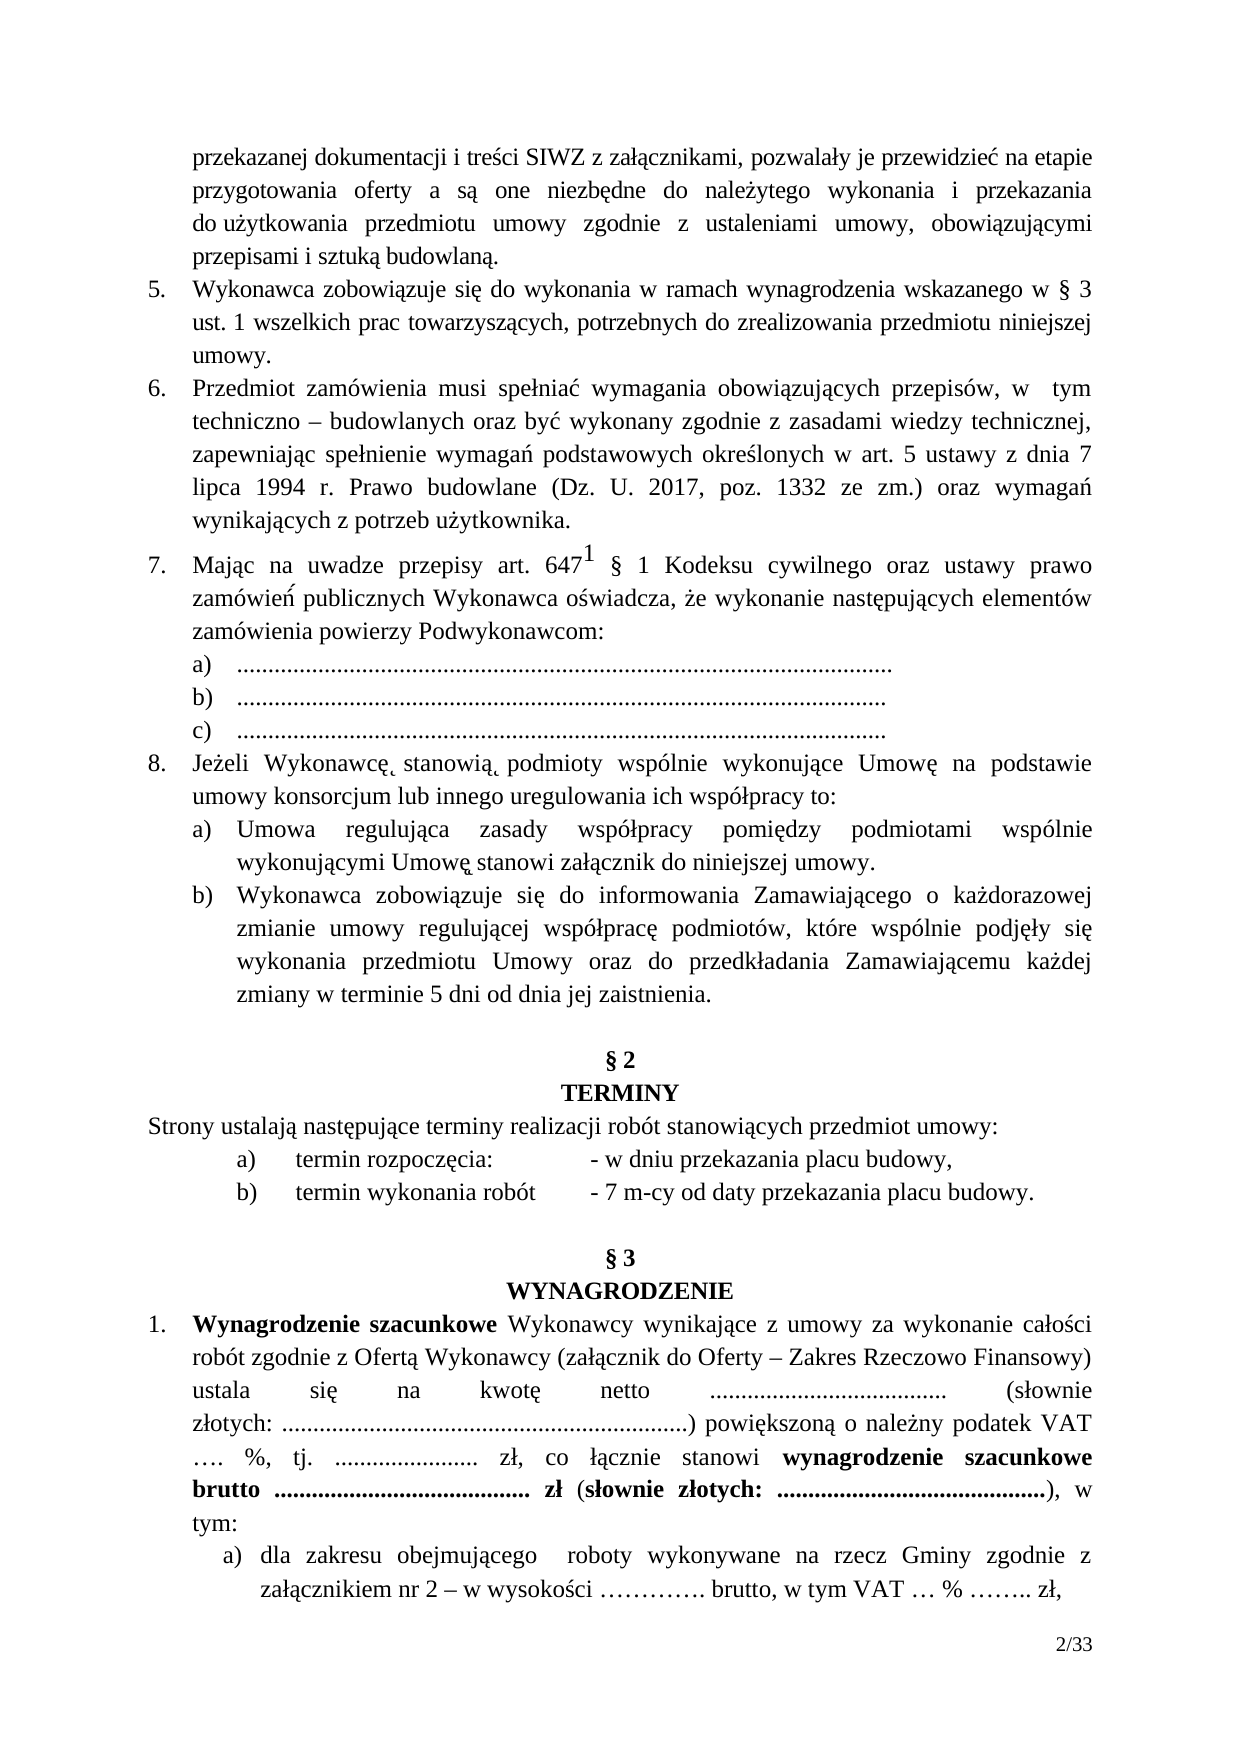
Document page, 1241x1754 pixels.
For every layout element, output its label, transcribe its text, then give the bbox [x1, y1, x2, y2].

text Strony ustalają następujące terminy realizacji robót stanowiących przedmiot umowy: [148, 1111, 1092, 1140]
list dla zakresu obejmującego roboty wykonywane na rzecz Gminy zgodnie z załącznikiem nr 2 – w wysokości …………. brutto, w tym VAT … % …….. zł, [223, 1541, 1092, 1602]
list Jeżeli Wykonawcę̨ stanowią̨ podmioty wspólnie wykonujące Umowę na podstawie umowy konsorcjum lub innego uregulowania ich współpracy to: [148, 748, 1092, 810]
list ........................................................................................................ [192, 682, 1092, 711]
title § 3 [148, 1243, 1092, 1272]
title TERMINY [148, 1078, 1092, 1107]
list Przedmiot zamówienia musi spełniać wymagania obowiązujących przepisów, w tym techniczno – budowlanych oraz być wykonany zgodnie z zasadami wiedzy technicznej, zapewniając spełnienie wymagań podstawowych określonych w art. 5 ustawy z dnia 7 lipca 1994 r. Prawo budowlane (Dz. U. 2017, poz. 1332 ze zm.) oraz wymagań wynikających z potrzeb użytkownika. [148, 373, 1092, 534]
title termin wykonania robót - 7 m-cy od daty przekazania placu budowy. [236, 1177, 1092, 1206]
list Umowa regulująca zasady współpracy pomiędzy podmiotami wspólnie wykonującymi Umowę̨ stanowi załącznik do niniejszej umowy. [192, 814, 1092, 876]
title WYNAGRODZENIE [148, 1276, 1092, 1305]
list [148, 142, 1092, 269]
list Wykonawca zobowiązuje się do informowania Zamawiającego o każdorazowej zmianie umowy regulującej współpracę podmiotów, które wspólnie podjęły się wykonania przedmiotu Umowy oraz do przedkładania Zamawiającemu każdej zmiany w terminie 5 dni od dnia jej zaistnienia. [192, 880, 1092, 1008]
title § 2 [148, 1045, 1092, 1074]
list ........................................................................................................ [192, 715, 1092, 744]
list Wykonawca zobowiązuje się do wykonania w ramach wynagrodzenia wskazanego w § 3 ust. 1 wszelkich prac towarzyszących, potrzebnych do zrealizowania przedmiotu niniejszej umowy. [148, 274, 1092, 369]
list Mając na uwadze przepisy art. 6471 § 1 Kodeksu cywilnego oraz ustawy prawo zamówień́ publicznych Wykonawca oświadcza, że wykonanie następujących elementów zamówienia powierzy Podwykonawcom: [148, 538, 1092, 645]
list ......................................................................................................... [192, 649, 1092, 678]
title termin rozpoczęcia: - w dniu przekazania placu budowy, [236, 1144, 1092, 1173]
list Wynagrodzenie szacunkowe Wykonawcy wynikające z umowy za wykonanie całości robót zgodnie z Ofertą Wykonawcy (załącznik do Oferty – Zakres Rzeczowo Finansowy) ustala się na kwotę netto ...................................... (słownie złotych: .................................................................) powiększoną o należny podatek VAT …. %, tj. ....................... zł, co łącznie stanowi wynagrodzenie szacunkowe brutto ......................................... zł (słownie złotych: ...........................................), w tym: [148, 1309, 1092, 1536]
